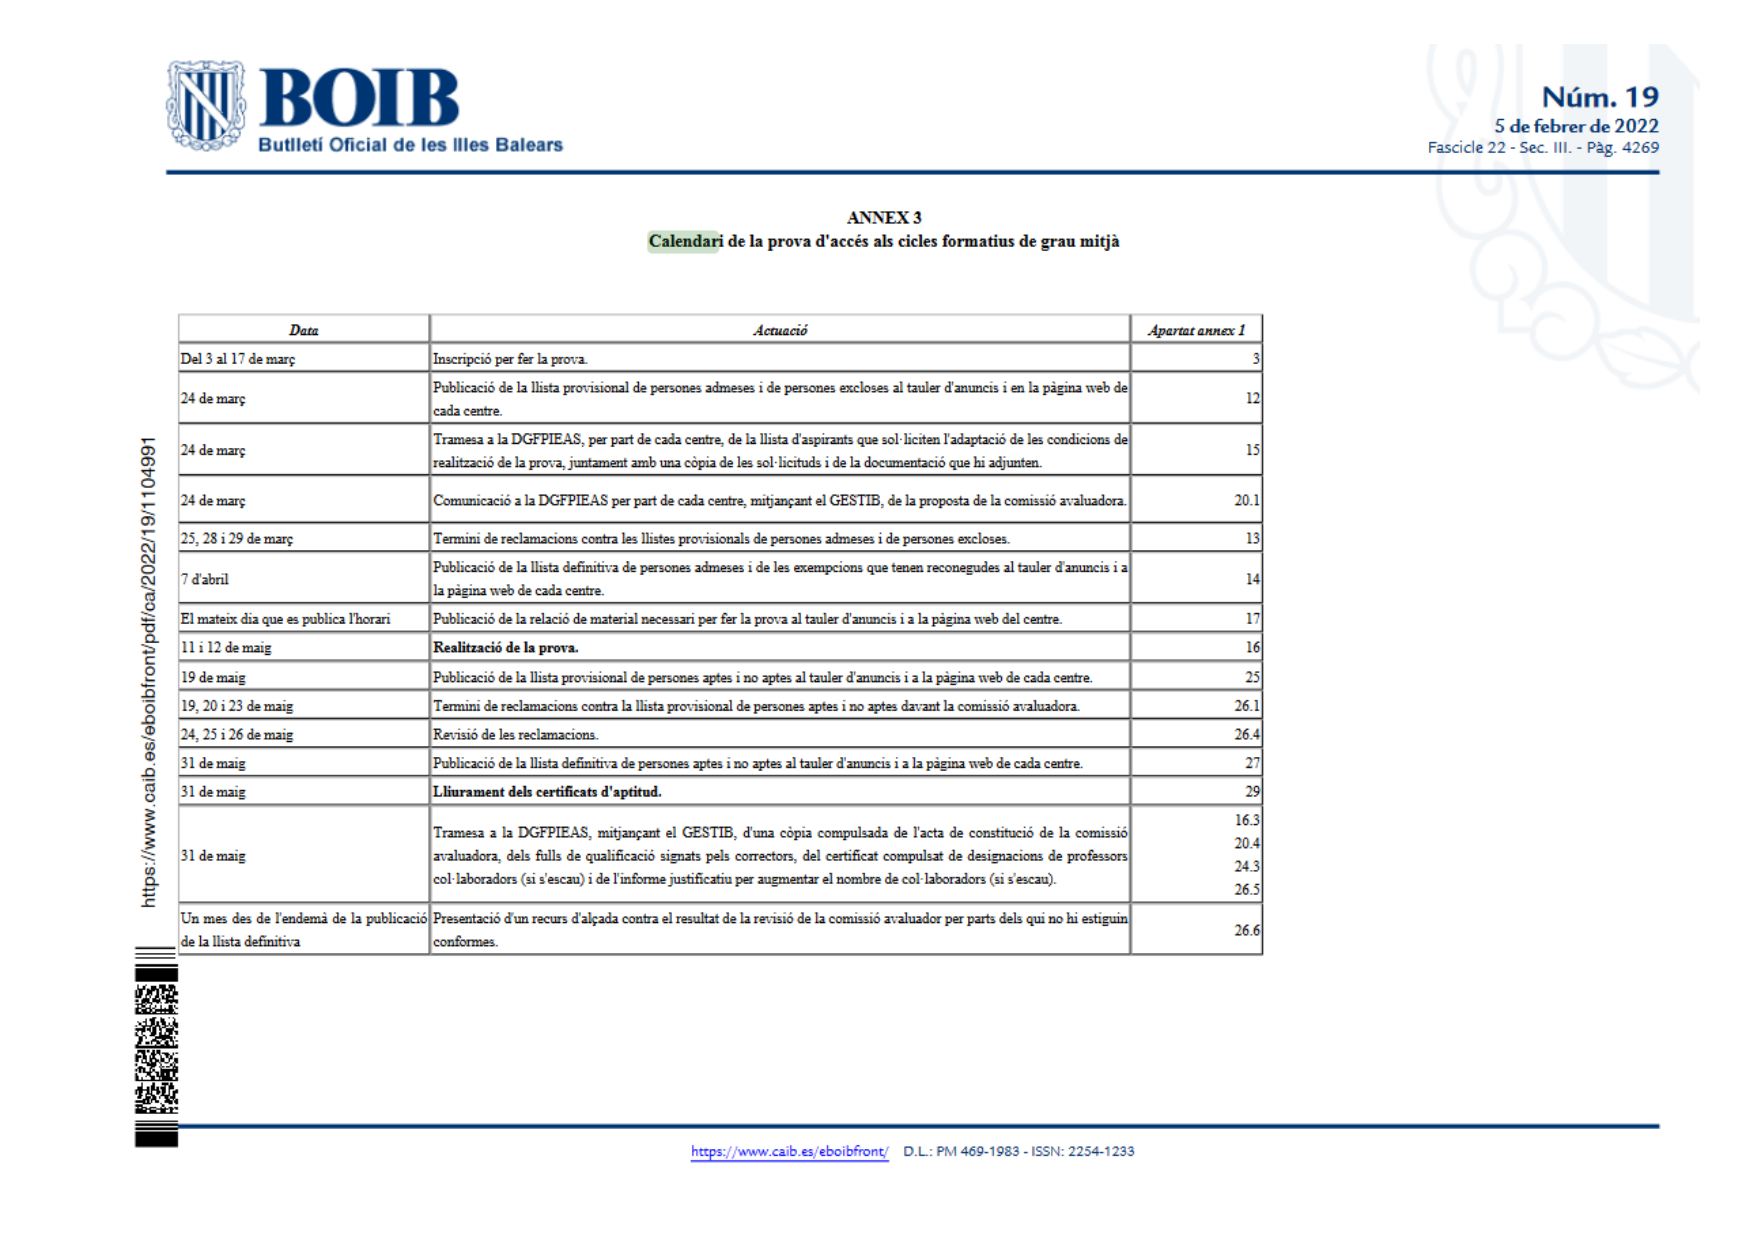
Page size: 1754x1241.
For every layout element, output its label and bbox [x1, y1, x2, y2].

picture [103, 44, 1701, 1167]
